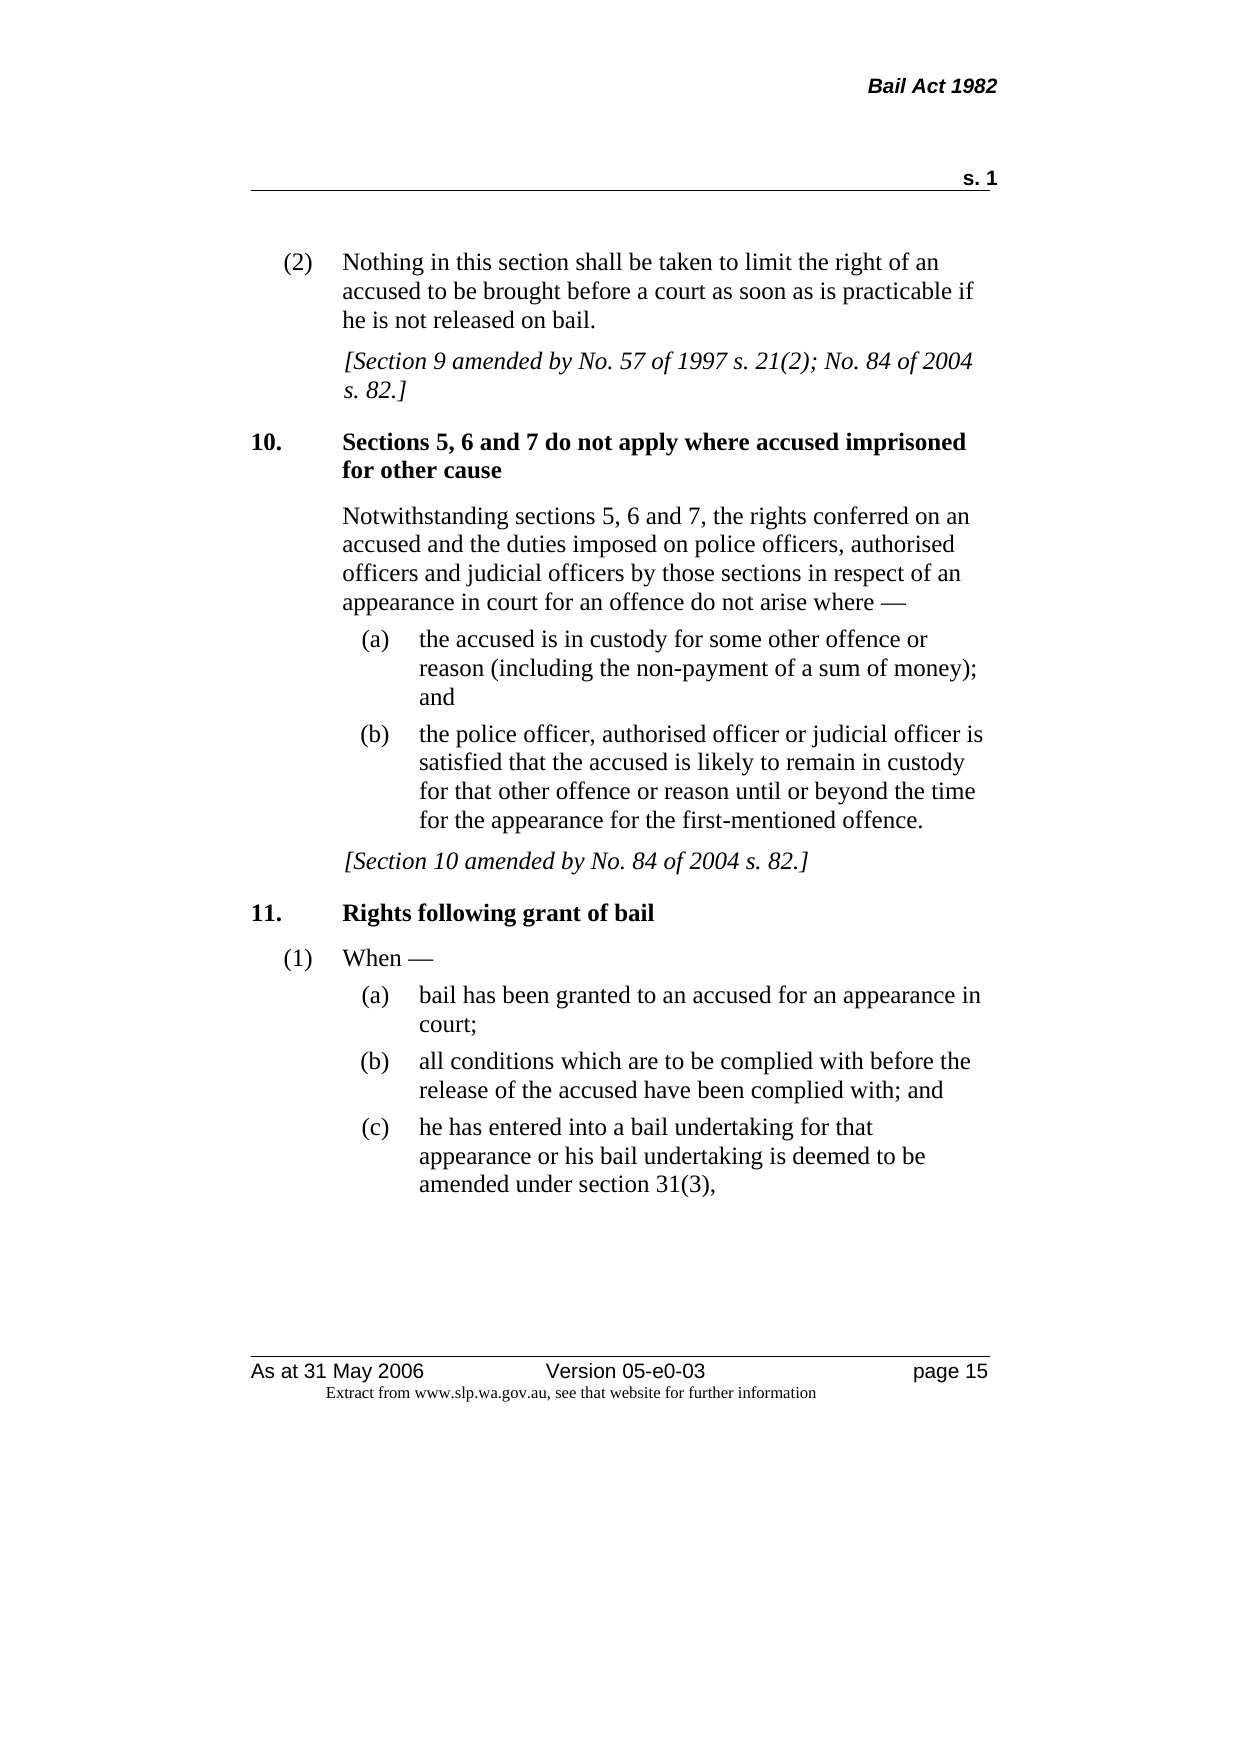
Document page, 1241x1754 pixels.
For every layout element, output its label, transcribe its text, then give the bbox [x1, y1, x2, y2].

text (2) Nothing in this section shall be taken to limit the right of an accused to be brought before a court as soon as is practicable if he is not released on bail. [251, 247, 990, 334]
subtitle 10. Sections 5, 6 and 7 do not apply where accused imprisoned for other cause [251, 427, 990, 484]
text Notwithstanding sections 5, 6 and 7, the rights conferred on an accused and the duties imposed on police officers, authorised officers and judicial officers by those sections in respect of an appearance in court for an offence do not arise where — [251, 501, 990, 616]
text (c) he has entered into a bail undertaking for that appearance or his bail undertaking is deemed to be amended under section 31(3), [251, 1112, 990, 1198]
text [Section 10 amended by No. 84 of 2004 s. 82.] [251, 846, 990, 875]
text (a) bail has been granted to an accused for an appearance in court; [251, 980, 990, 1038]
text (a) the accused is in custody for some other offence or reason (including the non-payment of a sum of money); and [251, 624, 990, 710]
text [Section 9 amended by No. 57 of 1997 s. 21(2); No. 84 of 2004 s. 82.] [251, 346, 990, 404]
text (1) When — [251, 943, 990, 972]
subtitle 11. Rights following grant of bail [251, 898, 990, 927]
text (b) all conditions which are to be complied with before the release of the accused have been complied with; and [251, 1046, 990, 1104]
text (b) the police officer, authorised officer or judicial officer is satisfied that the accused is likely to remain in custody for that other offence or reason until or beyond the time for the appearance for the first-mentioned offence. [251, 719, 990, 834]
